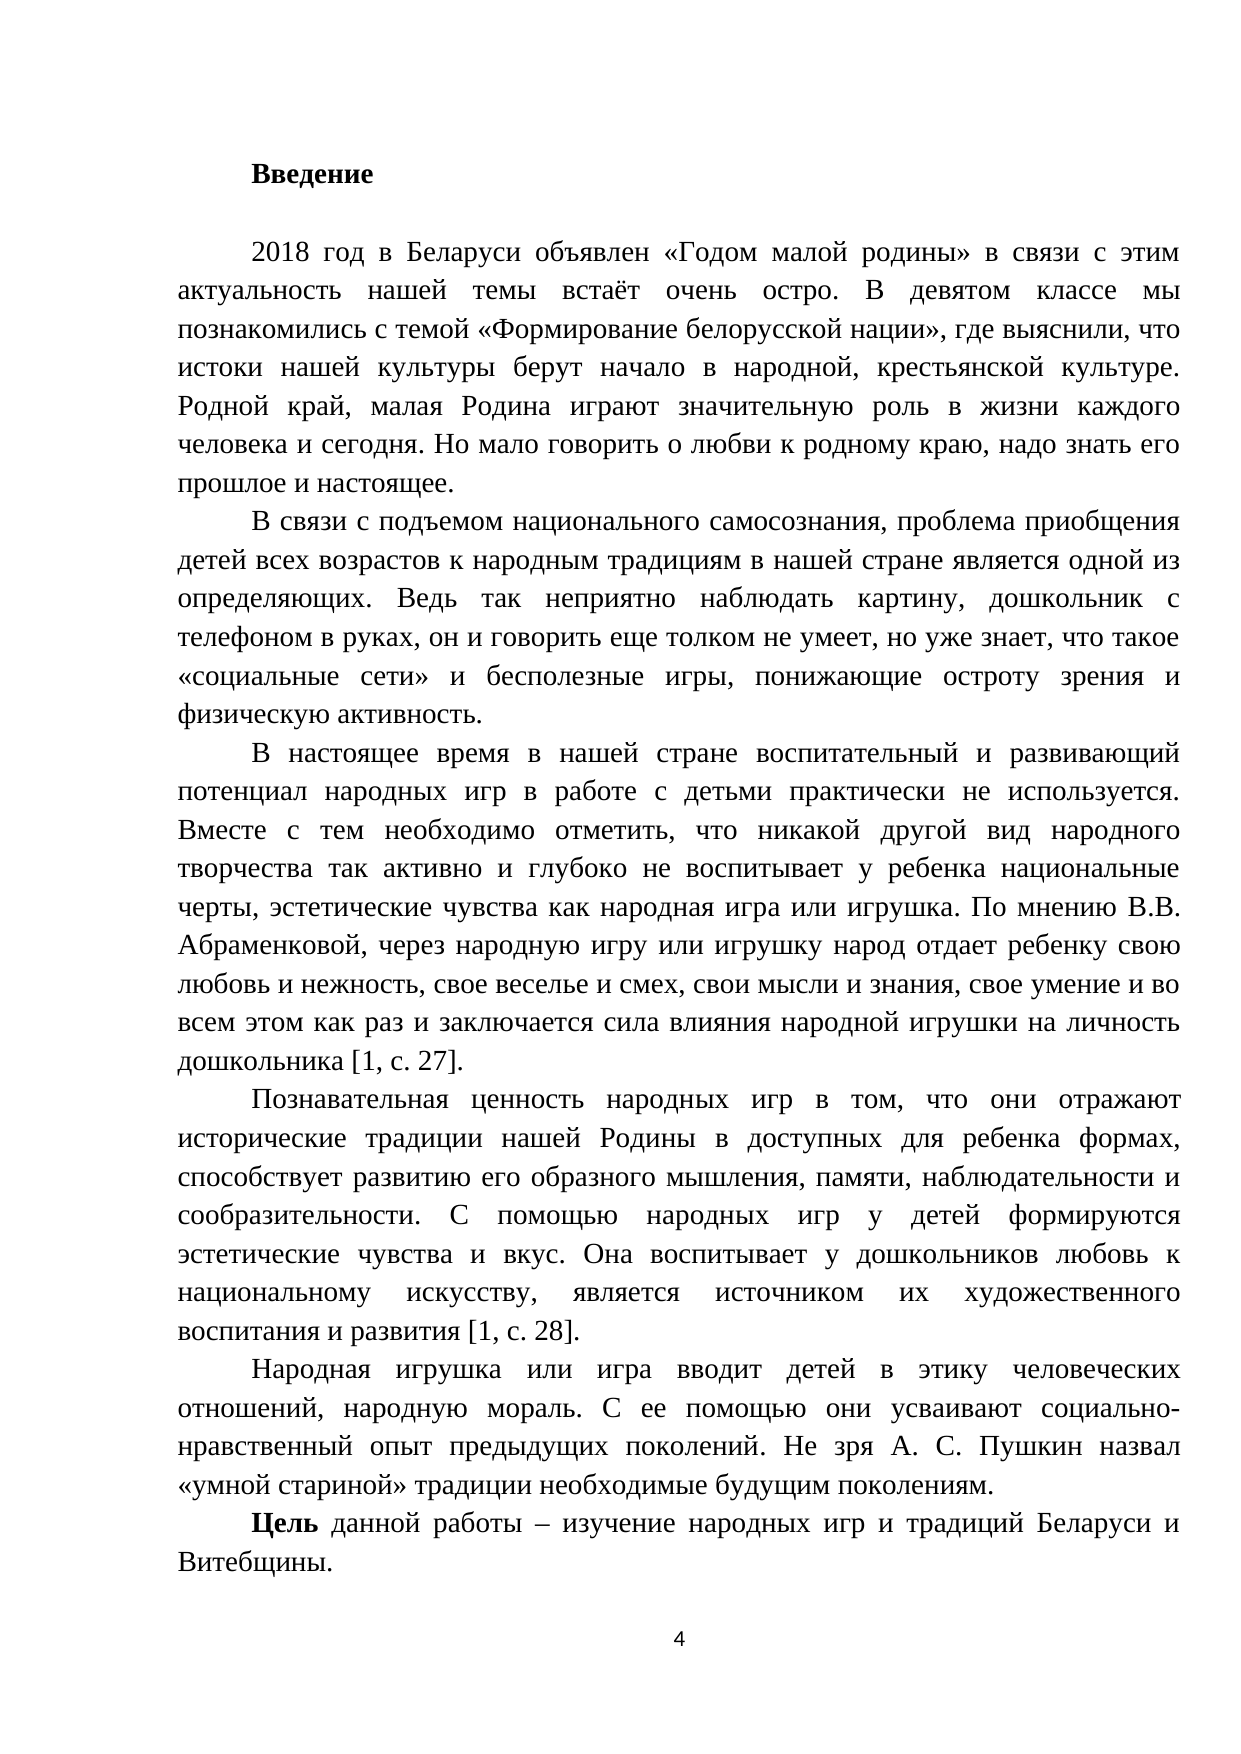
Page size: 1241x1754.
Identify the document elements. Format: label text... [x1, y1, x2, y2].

text Народная игрушка или игра вводит детей в этику человеческих отношений, народную мораль. С ее помощью они усваивают социально-нравственный опыт предыдущих поколений. Не зря А. С. Пушкин назвал «умной стариной» традиции необходимые будущим поколениям. [177, 1351, 1181, 1501]
text В связи с подъемом национального самосознания, проблема приобщения детей всех возрастов к народным традициям в нашей стране является одной из определяющих. Ведь так неприятно наблюдать картину, дошкольник с телефоном в руках, он и говорить еще толком не умеет, но уже знает, что такое «социальные сети» и бесполезные игры, понижающие остроту зрения и физическую активность. [177, 503, 1181, 730]
text Введение [177, 157, 1181, 190]
text 2018 год в Беларуси объявлен «Годом малой родины» в связи с этим актуальность нашей темы встаёт очень остро. В девятом классе мы познакомились с темой «Формирование белорусской нации», где выяснили, что истоки нашей культуры берут начало в народной, крестьянской культуре. Родной край, малая Родина играют значительную роль в жизни каждого человека и сегодня. Но мало говорить о любви к родному краю, надо знать его прошлое и настоящее. [177, 234, 1181, 388]
text 2018 год в Беларуси объявлен «Годом малой родины» в связи с этим актуальность нашей темы встаёт очень остро. В девятом классе мы познакомились с темой «Формирование белорусской нации», где выяснили, что истоки нашей культуры берут начало в народной, крестьянской культуре. Родной край, малая Родина играют значительную роль в жизни каждого человека и сегодня. Но мало говорить о любви к родному краю, надо знать его прошлое и настоящее. [177, 460, 1181, 498]
text Познавательная ценность народных игр в том, что они отражают исторические традиции нашей Родины в доступных для ребенка формах, способствует развитию его образного мышления, памяти, наблюдательности и сообразительности. С помощью народных игр у детей формируются эстетические чувства и вкус. Она воспитывает у дошкольников любовь к национальному искусству, является источником их художественного воспитания и развития [1, с. 28]. [177, 1082, 1181, 1346]
text В настоящее время в нашей стране воспитательный и развивающий потенциал народных игр в работе с детьми практически не используется. Вместе с тем необходимо отметить, что никакой другой вид народного творчества так активно и глубоко не воспитывает у ребенка национальные черты, эстетические чувства как народная игра или игрушка. По мнению В.В. Абраменковой, через народную игру или игрушку народ отдает ребенку свою любовь и нежность, свое веселье и смех, свои мысли и знания, свое умение и во всем этом как раз и заключается сила влияния народной игрушки на личность дошкольника [1, с. 27]. [177, 735, 1181, 1077]
text Цель данной работы – изучение народных игр и традиций Беларуси и Витебщины. [177, 1506, 1181, 1578]
